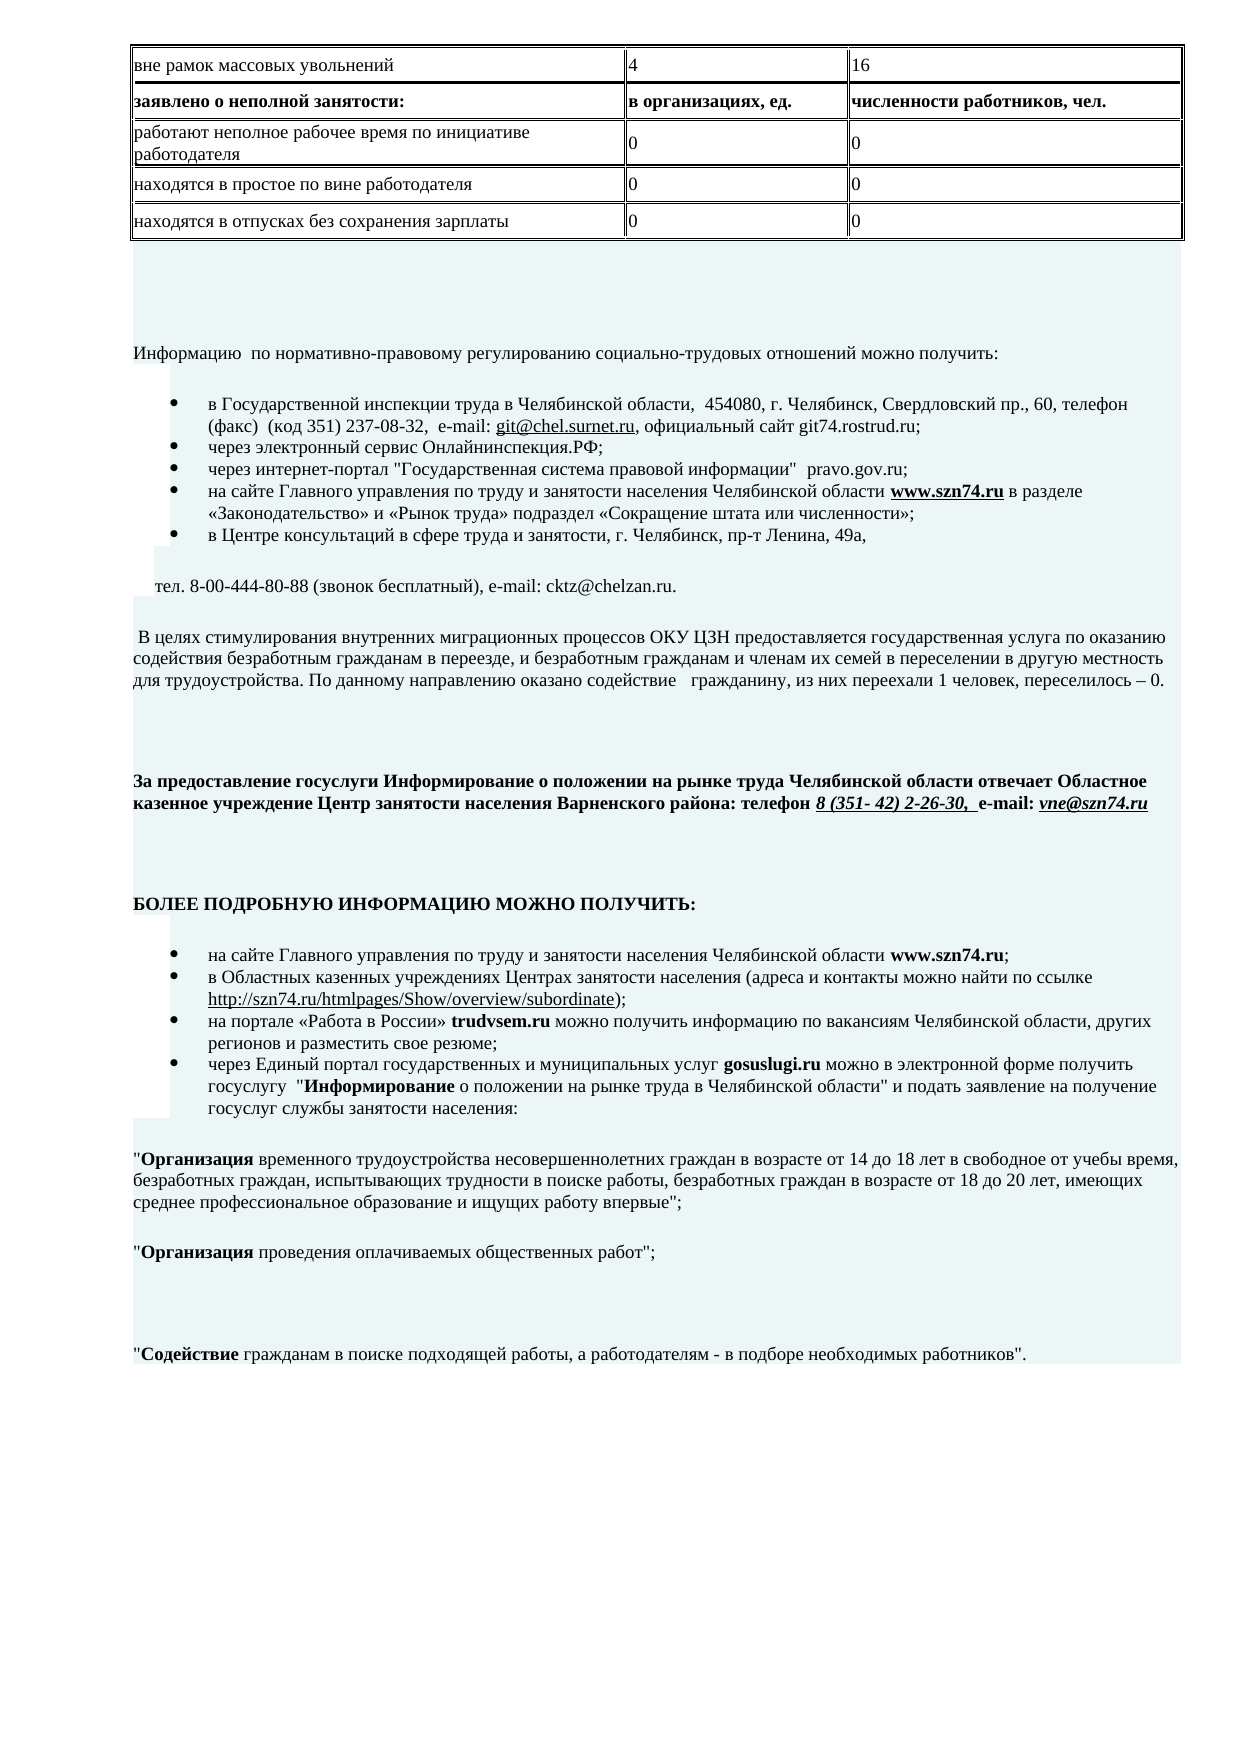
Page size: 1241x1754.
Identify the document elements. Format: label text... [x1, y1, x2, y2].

table_cell 0 [627, 121, 847, 164]
table_cell 16 [849, 48, 1181, 81]
list в Центре консультаций в сфере труда и занятости, г. Челябинск, пр-т Ленина, 49а, [170, 524, 1181, 546]
text "Содействие гражданам в поиске подходящей работы, а работодателям - в подборе необходимых работников". [133, 1343, 1181, 1364]
table_cell 0 [850, 164, 1182, 201]
list через Единый портал государственных и муниципальных услуг gosuslugi.ru можно в электронной форме получить госуслугу "Информирование о положении на рынке труда в Челябинской области" и подать заявление на получение госуслуг службы занятости населения: [170, 1053, 1181, 1118]
table_cell 4 [626, 48, 849, 81]
text За предоставление госуслуги Информирование о положении на рынке труда Челябинской области отвечает Областное казенное учреждение Центр занятости населения Варненского района: телефон 8 (351- 42) 2-26-30, e-mail: vne@szn74.ru [133, 770, 1181, 813]
table_cell численности работников, чел. [850, 81, 1181, 118]
table_cell заявлено о неполной занятости: [133, 81, 624, 118]
text тел. 8-00-444-80-88 (звонок бесплатный), e-mail: cktz@chelzan.ru. [154, 575, 1181, 597]
table_cell 0 [849, 118, 1183, 164]
list в Государственной инспекции труда в Челябинской области, 454080, г. Челябинск, Свердловский пр., 60, телефон (факс) (код 351) 237-08-32, e-mail: git@chel.surnet.ru, официальный сайт git74.rostrud.ru; [170, 393, 1181, 436]
table_cell находятся в отпусках без сохранения зарплаты [131, 201, 626, 237]
table_cell находятся в простое по вине работодателя [133, 164, 624, 201]
table_cell 0 [849, 201, 1183, 237]
table_cell вне рамок массовых увольнений [133, 48, 626, 81]
list на портале «Работа в России» trudvsem.ru можно получить информацию по вакансиям Челябинской области, других регионов и разместить свое резюме; [170, 1009, 1181, 1053]
text Информацию по нормативно-правовому регулированию социально-трудовых отношений можно получить: [133, 342, 1181, 364]
table_cell 0 [627, 168, 847, 201]
text "Организация проведения оплачиваемых общественных работ"; [133, 1241, 1181, 1263]
text БОЛЕЕ ПОДРОБНУЮ ИНФОРМАЦИЮ МОЖНО ПОЛУЧИТЬ: [133, 893, 1181, 915]
list на сайте Главного управления по труду и занятости населения Челябинской области www.szn74.ru; [170, 944, 1181, 966]
list на сайте Главного управления по труду и занятости населения Челябинской области www.szn74.ru в разделе «Законодательство» и «Рынок труда» подраздел «Сокращение штата или численности»; [170, 480, 1181, 524]
text В целях стимулирования внутренних миграционных процессов ОКУ ЦЗН предоставляется государственная услуга по оказанию содействия безработным гражданам в переезде, и безработным гражданам и членам их семей в переселении в другую местность для трудоустройства. По данному направлению оказано содействие гражданину, из них переехали 1 человек, переселилось – 0. [133, 626, 1181, 690]
table_cell в организациях, ед. [627, 84, 847, 118]
table_cell работают неполное рабочее время по инициативе работодателя [131, 118, 626, 164]
text "Организация временного трудоустройства несовершеннолетних граждан в возрасте от 14 до 18 лет в свободное от учебы время, безработных граждан, испытывающих трудности в поиске работы, безработных граждан в возрасте от 18 до 20 лет, имеющих среднее профессиональное образование и ищущих работу впервые"; [133, 1147, 1181, 1212]
list через интернет-портал "Государственная система правовой информации" pravo.gov.ru; [170, 458, 1181, 480]
table_cell 0 [626, 204, 849, 237]
list в Областных казенных учреждениях Центрах занятости населения (адреса и контакты можно найти по ссылке http://szn74.ru/htmlpages/Show/overview/subordinate); [170, 966, 1181, 1009]
list через электронный сервис Онлайнинспекция.РФ; [170, 436, 1181, 458]
